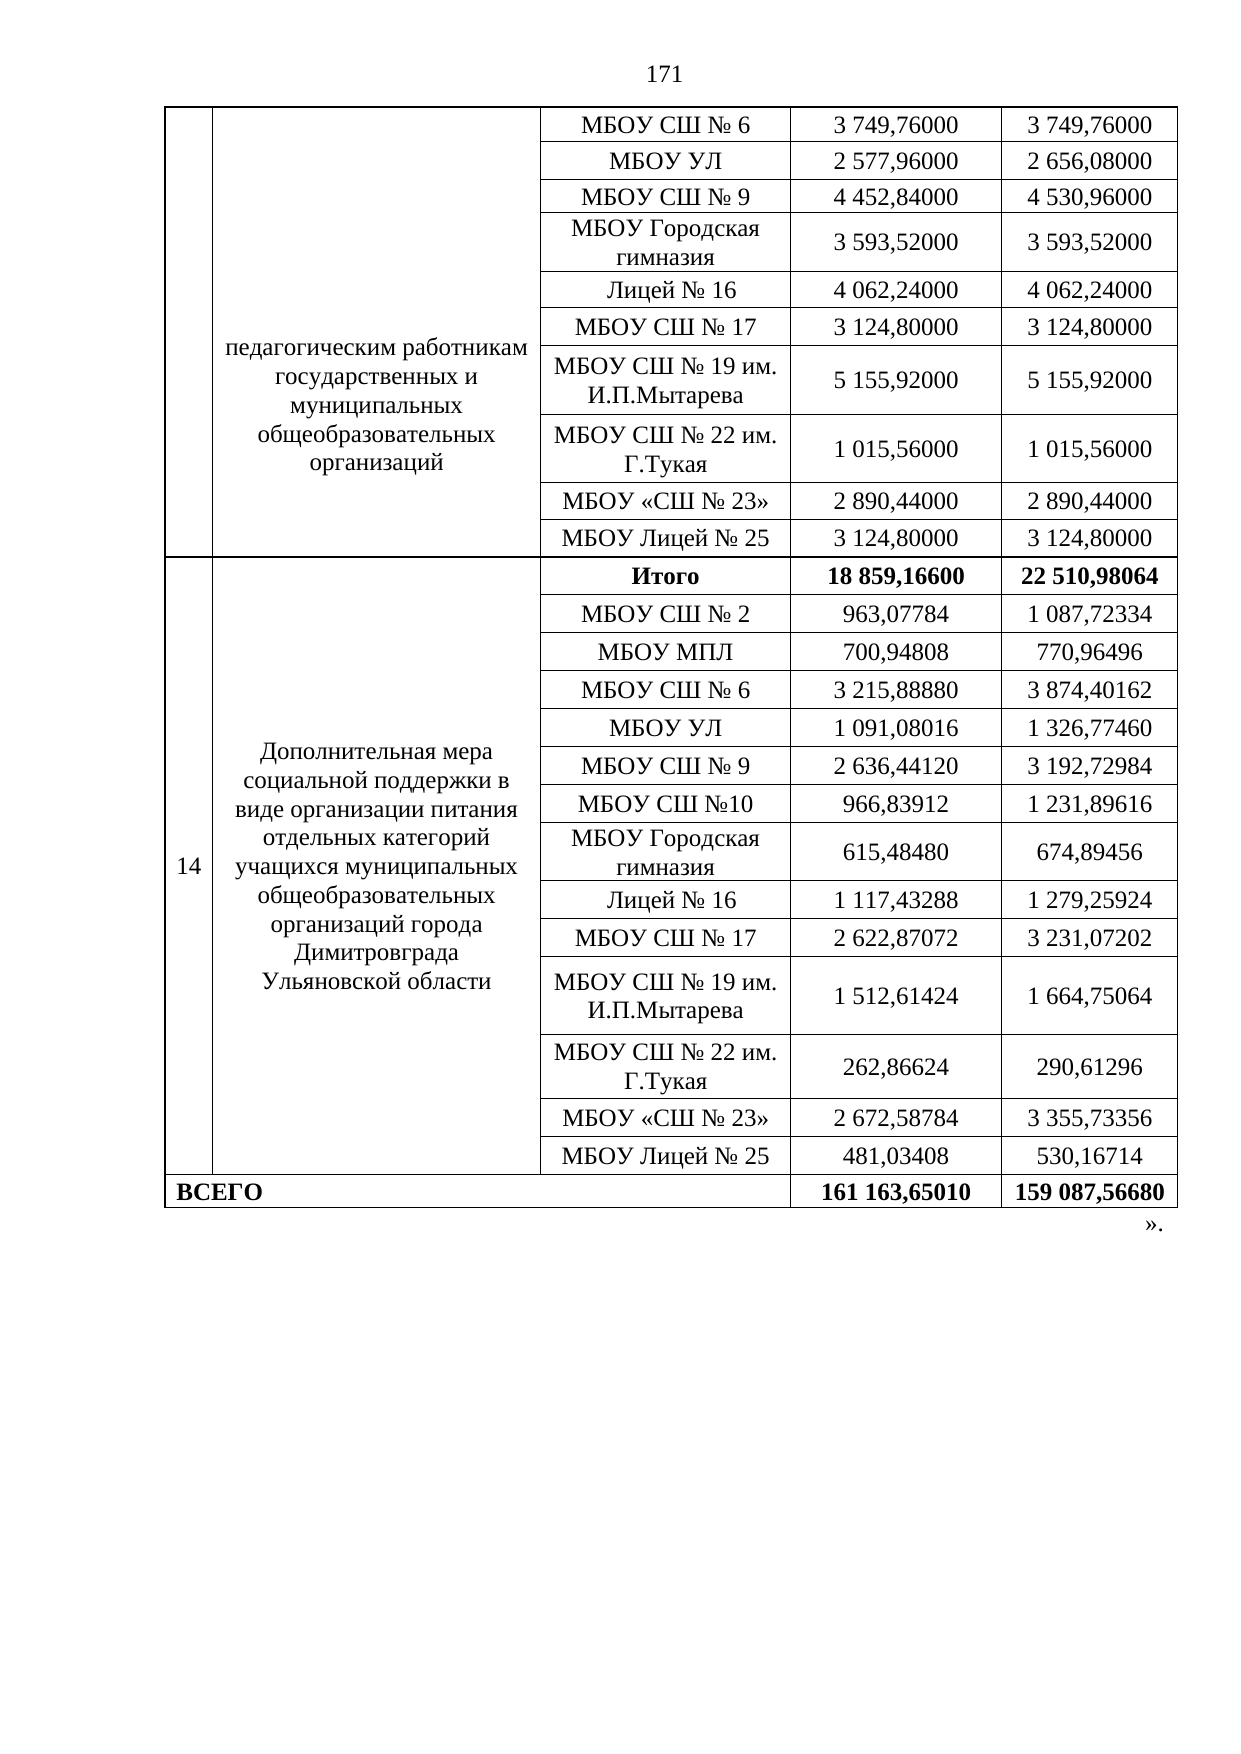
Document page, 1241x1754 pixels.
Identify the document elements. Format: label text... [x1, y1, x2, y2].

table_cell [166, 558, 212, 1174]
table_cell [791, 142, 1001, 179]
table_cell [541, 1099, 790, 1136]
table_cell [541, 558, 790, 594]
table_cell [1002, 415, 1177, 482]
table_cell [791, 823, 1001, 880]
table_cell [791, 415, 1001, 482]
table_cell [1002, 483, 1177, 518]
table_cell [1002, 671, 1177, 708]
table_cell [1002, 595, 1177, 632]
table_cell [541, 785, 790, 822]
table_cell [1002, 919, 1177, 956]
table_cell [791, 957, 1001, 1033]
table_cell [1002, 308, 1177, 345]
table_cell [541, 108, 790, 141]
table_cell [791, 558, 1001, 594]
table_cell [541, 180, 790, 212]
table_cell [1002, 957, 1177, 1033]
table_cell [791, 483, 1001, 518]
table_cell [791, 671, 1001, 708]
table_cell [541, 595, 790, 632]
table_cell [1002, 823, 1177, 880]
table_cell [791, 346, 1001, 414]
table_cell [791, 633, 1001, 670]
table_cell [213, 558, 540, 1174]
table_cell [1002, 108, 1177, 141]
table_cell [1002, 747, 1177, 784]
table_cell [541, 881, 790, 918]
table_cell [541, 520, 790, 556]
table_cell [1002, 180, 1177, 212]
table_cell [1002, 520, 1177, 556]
text ». [165, 1208, 1163, 1237]
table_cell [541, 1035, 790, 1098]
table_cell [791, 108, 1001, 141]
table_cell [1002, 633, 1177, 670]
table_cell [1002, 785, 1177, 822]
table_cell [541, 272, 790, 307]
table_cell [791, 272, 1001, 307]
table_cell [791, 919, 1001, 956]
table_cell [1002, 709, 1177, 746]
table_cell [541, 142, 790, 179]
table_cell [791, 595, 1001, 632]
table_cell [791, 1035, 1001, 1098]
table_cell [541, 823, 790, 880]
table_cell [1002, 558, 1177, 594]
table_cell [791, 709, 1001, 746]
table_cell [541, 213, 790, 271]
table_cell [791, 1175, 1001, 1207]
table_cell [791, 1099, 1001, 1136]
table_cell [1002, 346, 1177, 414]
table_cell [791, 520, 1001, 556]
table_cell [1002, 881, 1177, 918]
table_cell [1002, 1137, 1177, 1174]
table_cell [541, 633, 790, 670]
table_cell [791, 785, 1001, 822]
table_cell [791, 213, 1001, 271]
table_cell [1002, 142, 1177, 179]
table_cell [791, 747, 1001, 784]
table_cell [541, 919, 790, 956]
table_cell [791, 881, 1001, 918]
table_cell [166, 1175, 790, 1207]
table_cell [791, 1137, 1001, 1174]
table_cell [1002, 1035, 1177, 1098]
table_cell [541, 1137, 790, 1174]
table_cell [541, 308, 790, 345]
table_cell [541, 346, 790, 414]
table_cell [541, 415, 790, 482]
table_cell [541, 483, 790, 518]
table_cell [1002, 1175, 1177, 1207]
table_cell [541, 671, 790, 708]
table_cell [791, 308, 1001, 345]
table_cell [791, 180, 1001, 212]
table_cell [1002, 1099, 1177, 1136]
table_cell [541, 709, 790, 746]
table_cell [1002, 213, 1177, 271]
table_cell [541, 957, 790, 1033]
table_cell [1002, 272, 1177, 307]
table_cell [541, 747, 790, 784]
